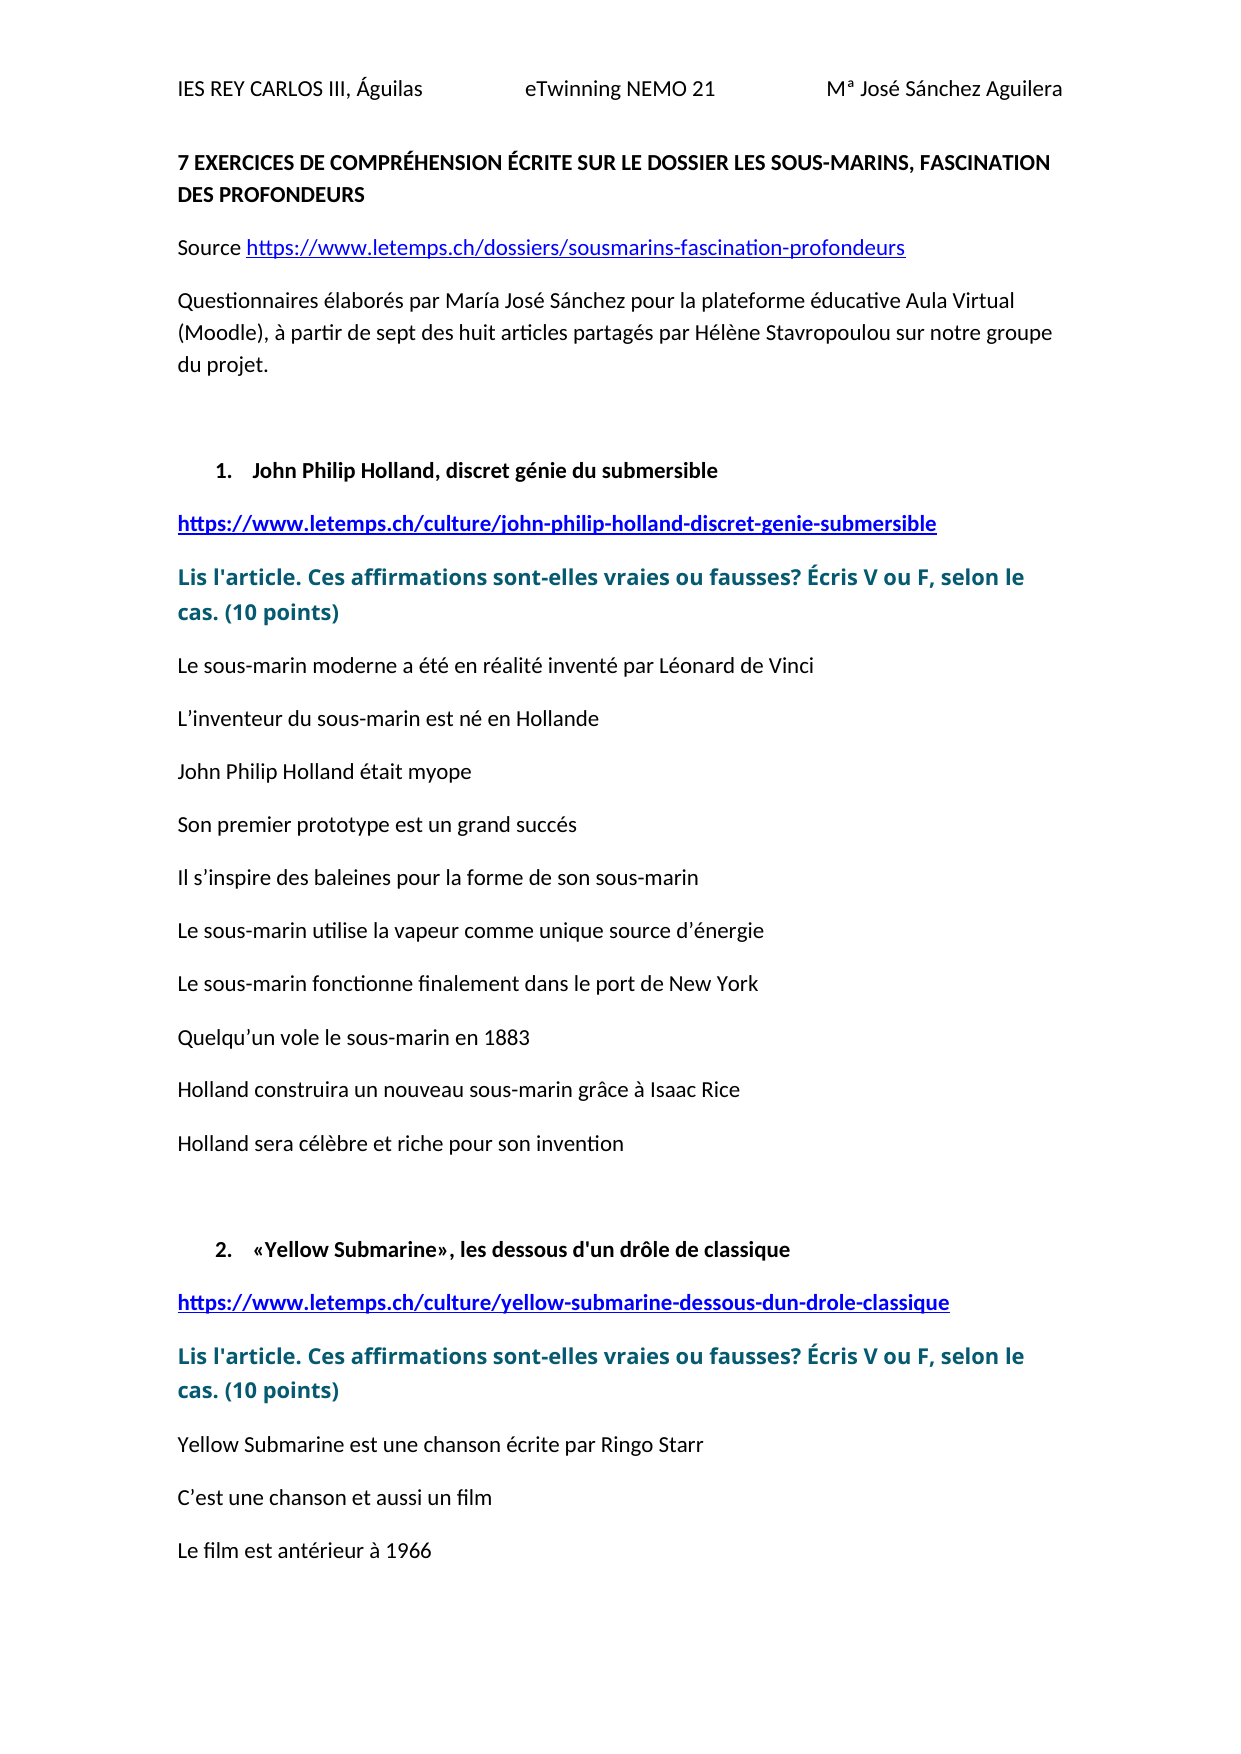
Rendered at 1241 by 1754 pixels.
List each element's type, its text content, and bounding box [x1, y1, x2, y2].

text Il s’inspire des baleines pour la forme de son sous-marin [177, 863, 1063, 892]
text Le film est antérieur à 1966 [177, 1536, 1063, 1564]
text L’inventeur du sous-marin est né en Hollande [177, 704, 1063, 732]
text John Philip Holland était myope [177, 757, 1063, 786]
text Son premier prototype est un grand succés [177, 811, 1063, 838]
text Le sous-marin fonctionne finalement dans le port de New York [177, 969, 1063, 998]
list «Yellow Submarine», les dessous d'un drôle de classique [215, 1235, 1063, 1263]
text Le sous-marin utilise la vapeur comme unique source d’énergie [177, 917, 1063, 944]
text C’est une chanson et aussi un film [177, 1483, 1063, 1511]
text Lis l'article. Ces affirmations sont-elles vraies ou fausses? Écris V ou F, selon le cas. (10 points) [177, 562, 1063, 626]
text https://www.letemps.ch/culture/yellow-submarine-dessous-dun-drole-classique [177, 1288, 1063, 1316]
text Yellow Submarine est une chanson écrite par Ringo Starr [177, 1430, 1063, 1458]
text https://www.letemps.ch/culture/john-philip-holland-discret-genie-submersible [177, 509, 1063, 537]
text Source https://www.letemps.ch/dossiers/sousmarins-fascination-profondeurs [177, 233, 1063, 261]
text Lis l'article. Ces affirmations sont-elles vraies ou fausses? Écris V ou F, selon le cas. (10 points) [177, 1341, 1063, 1405]
text Le sous-marin moderne a été en réalité inventé par Léonard de Vinci [177, 651, 1063, 679]
text 7 EXERCICES DE COMPRÉHENSION ÉCRITE SUR LE DOSSIER LES SOUS-MARINS, FASCINATION DES PROFONDEURS [177, 148, 1063, 208]
text Holland construira un nouveau sous-marin grâce à Isaac Rice [177, 1076, 1063, 1104]
list John Philip Holland, discret génie du submersible [215, 456, 1063, 484]
text Holland sera célèbre et riche pour son invention [177, 1129, 1063, 1157]
text Questionnaires élaborés par María José Sánchez pour la plateforme éducative Aula Virtual (Moodle), à partir de sept des huit articles partagés par Hélène Stavropoulou sur notre groupe du projet. [177, 286, 1063, 378]
text Quelqu’un vole le sous-marin en 1883 [177, 1023, 1063, 1051]
